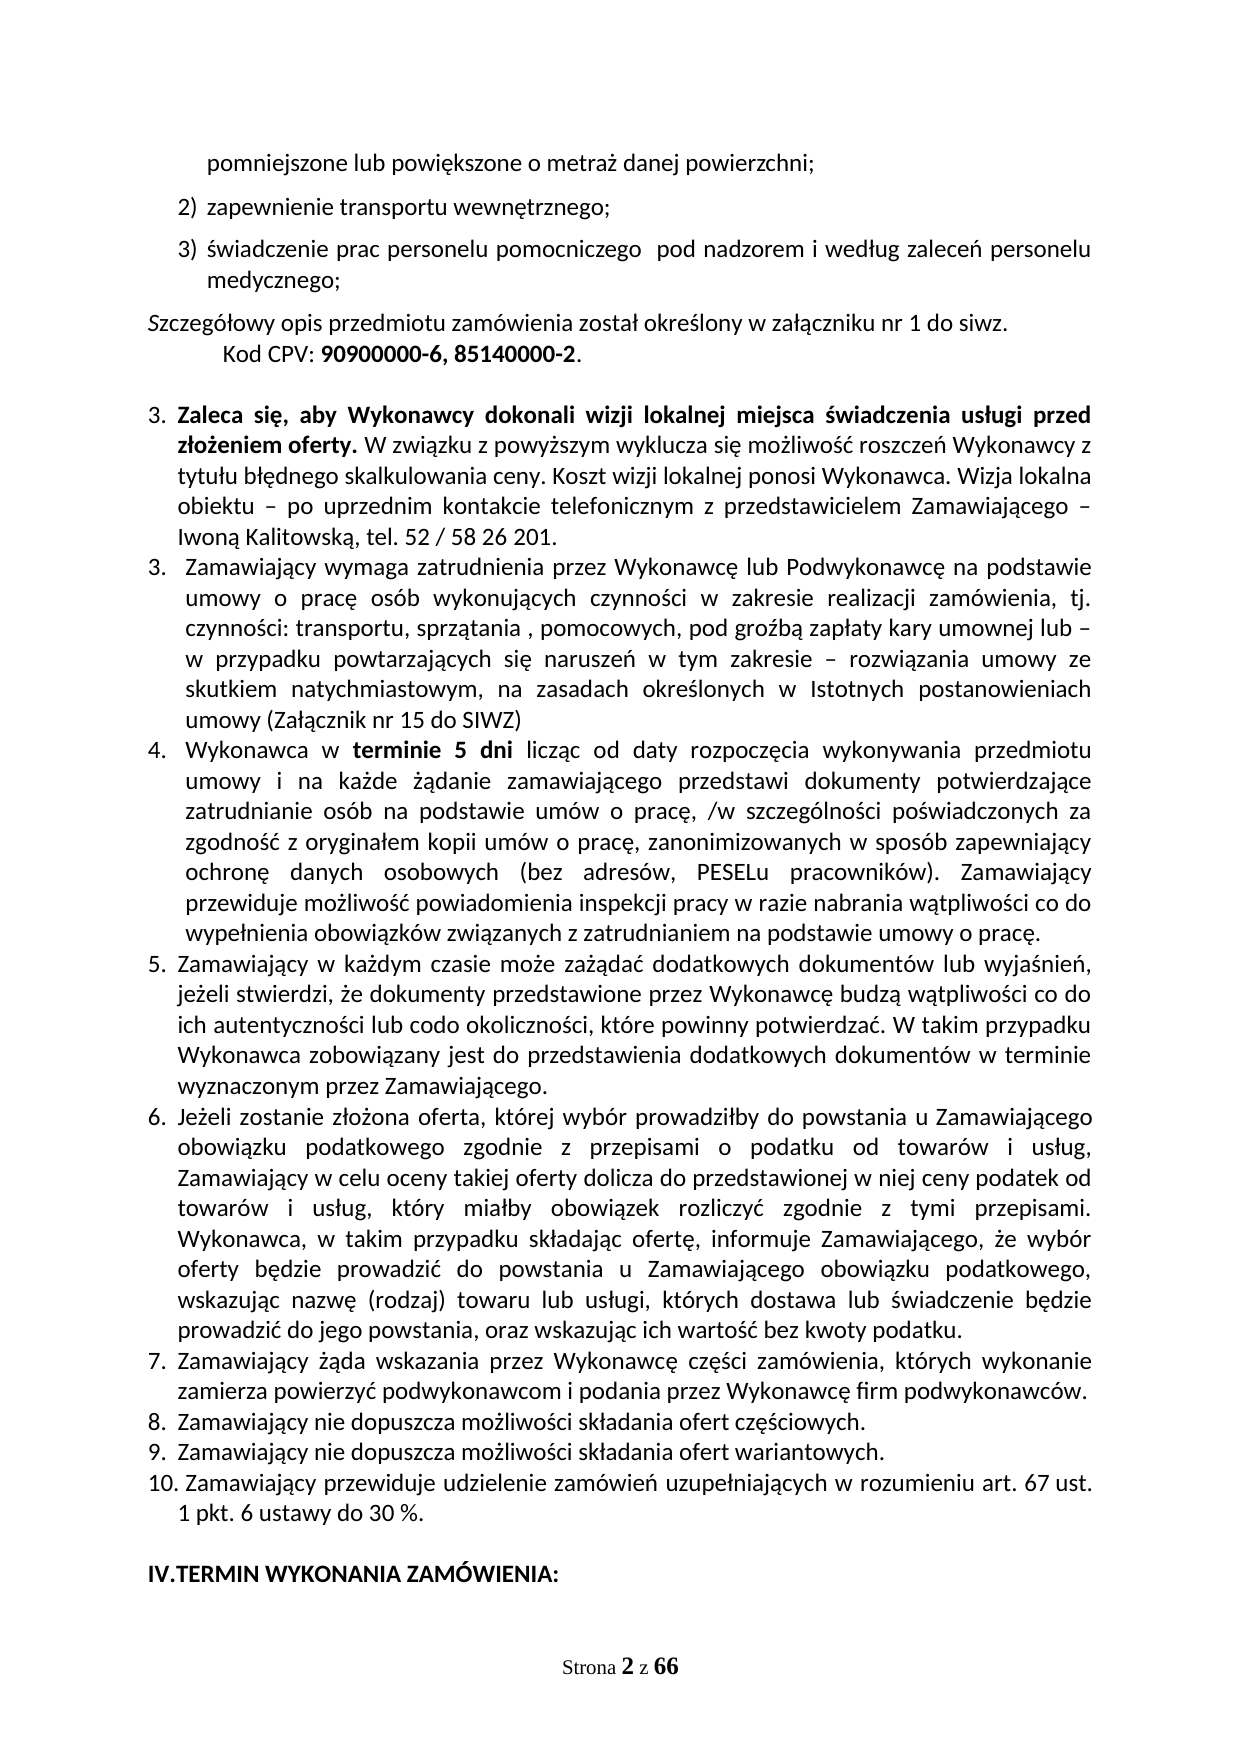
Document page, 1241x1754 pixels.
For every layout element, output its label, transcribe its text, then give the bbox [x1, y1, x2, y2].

text IV.TERMIN WYKONANIA ZAMÓWIENIA: [148, 1558, 1093, 1589]
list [177, 148, 1093, 178]
text Szczegółowy opis przedmiotu zamówienia został określony w załączniku nr 1 do siwz. [148, 307, 1093, 338]
list Zamawiający przewiduje udzielenie zamówień uzupełniających w rozumieniu art. 67 ust. 1 pkt. 6 ustawy do 30 %. [148, 1467, 1093, 1528]
list Zamawiający żąda wskazania przez Wykonawcę części zamówienia, których wykonanie zamierza powierzyć podwykonawcom i podania przez Wykonawcę firm podwykonawców. [148, 1345, 1093, 1406]
list Jeżeli zostanie złożona oferta, której wybór prowadziłby do powstania u Zamawiającego obowiązku podatkowego zgodnie z przepisami o podatku od towarów i usług, Zamawiający w celu oceny takiej oferty dolicza do przedstawionej w niej ceny podatek od towarów i usług, który miałby obowiązek rozliczyć zgodnie z tymi przepisami. Wykonawca, w takim przypadku składając ofertę, informuje Zamawiającego, że wybór oferty będzie prowadzić do powstania u Zamawiającego obowiązku podatkowego, wskazując nazwę (rodzaj) towaru lub usługi, których dostawa lub świadczenie będzie prowadzić do jego powstania, oraz wskazując ich wartość bez kwoty podatku. [148, 1101, 1093, 1345]
list Wykonawca w terminie 5 dni licząc od daty rozpoczęcia wykonywania przedmiotu umowy i na każde żądanie zamawiającego przedstawi dokumenty potwierdzające zatrudnianie osób na podstawie umów o pracę, /w szczególności poświadczonych za zgodność z oryginałem kopii umów o pracę, zanonimizowanych w sposób zapewniający ochronę danych osobowych (bez adresów, PESELu pracowników). Zamawiający przewiduje możliwość powiadomienia inspekcji pracy w razie nabrania wątpliwości co do wypełnienia obowiązków związanych z zatrudnianiem na podstawie umowy o pracę. [148, 734, 1093, 948]
list Zamawiający wymaga zatrudnienia przez Wykonawcę lub Podwykonawcę na podstawie umowy o pracę osób wykonujących czynności w zakresie realizacji zamówienia, tj. czynności: transportu, sprzątania , pomocowych, pod groźbą zapłaty kary umownej lub – w przypadku powtarzających się naruszeń w tym zakresie – rozwiązania umowy ze skutkiem natychmiastowym, na zasadach określonych w Istotnych postanowieniach umowy (Załącznik nr 15 do SIWZ) [148, 551, 1093, 734]
list Zamawiający nie dopuszcza możliwości składania ofert częściowych. [148, 1406, 1093, 1436]
list zapewnienie transportu wewnętrznego; [177, 191, 1093, 221]
list Zamawiający w każdym czasie może zażądać dodatkowych dokumentów lub wyjaśnień, jeżeli stwierdzi, że dokumenty przedstawione przez Wykonawcę budzą wątpliwości co do ich autentyczności lub codo okoliczności, które powinny potwierdzać. W takim przypadku Wykonawca zobowiązany jest do przedstawienia dodatkowych dokumentów w terminie wyznaczonym przez Zamawiającego. [148, 948, 1093, 1101]
list świadczenie prac personelu pomocniczego pod nadzorem i według zaleceń personelu medycznego; [177, 234, 1093, 295]
list Zaleca się, aby Wykonawcy dokonali wizji lokalnej miejsca świadczenia usługi przed złożeniem oferty. W związku z powyższym wyklucza się możliwość roszczeń Wykonawcy z tytułu błędnego skalkulowania ceny. Koszt wizji lokalnej ponosi Wykonawca. Wizja lokalna obiektu – po uprzednim kontakcie telefonicznym z przedstawicielem Zamawiającego – Iwoną Kalitowską, tel. 52 / 58 26 201. [148, 399, 1093, 551]
text Kod CPV: 90900000-6, 85140000-2. [223, 338, 1093, 368]
list Zamawiający nie dopuszcza możliwości składania ofert wariantowych. [148, 1436, 1093, 1467]
